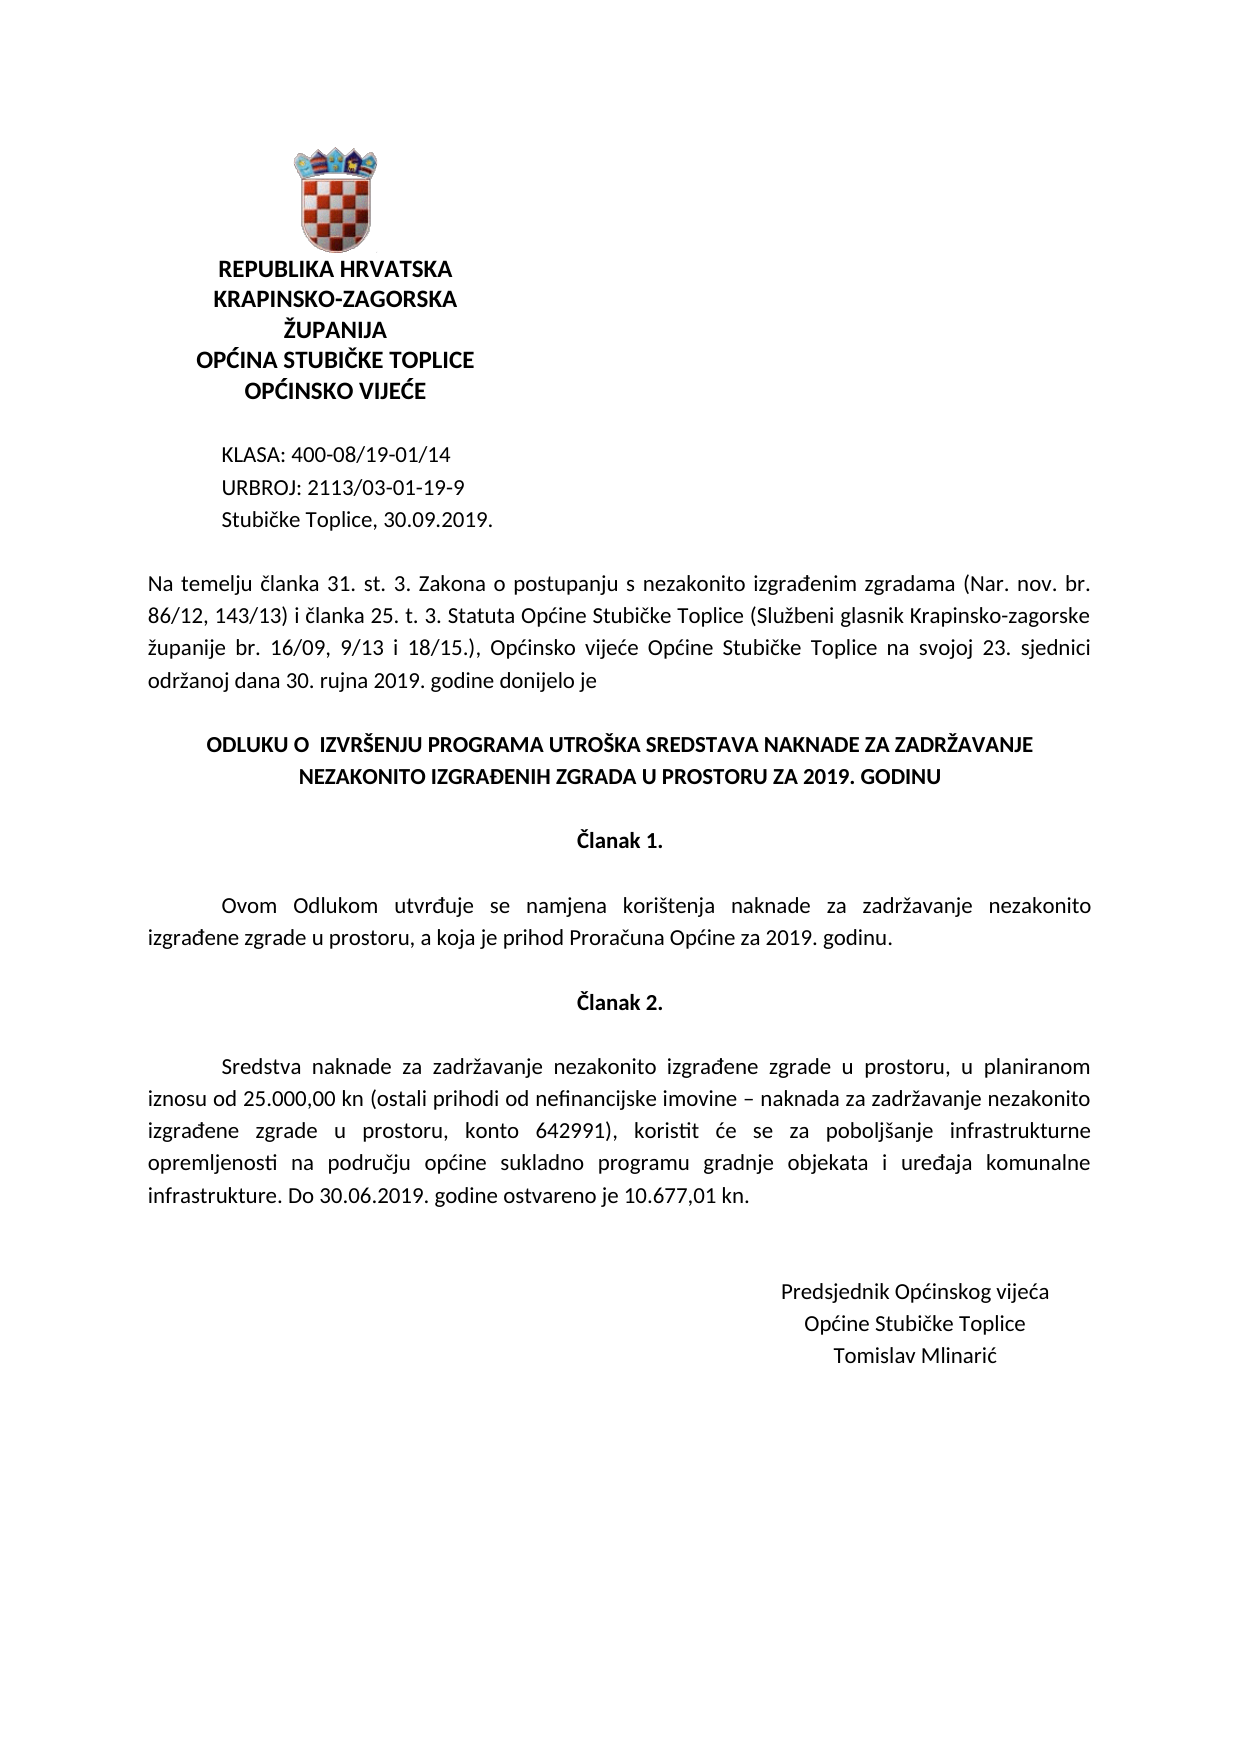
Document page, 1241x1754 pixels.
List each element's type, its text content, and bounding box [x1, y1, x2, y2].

picture [293, 147, 378, 253]
text Članak 2. [148, 988, 1093, 1016]
text Tomislav Mlinarić [664, 1342, 1093, 1370]
text Na temelju članka 31. st. 3. Zakona o postupanju s nezakonito izgrađenim zgradama (Nar. nov. br. 86/12, 143/13) i članka 25. t. 3. Statuta Općine Stubičke Toplice (Službeni glasnik Krapinsko-zagorske županije br. 16/09, 9/13 i 18/15.), Općinsko vijeće Općine Stubičke Toplice na svojoj 23. sjednici održanoj dana 30. rujna 2019. godine donijelo je [148, 569, 1093, 694]
text KLASA: 400-08/19-01/14 [221, 440, 1093, 468]
text Predsjednik Općinskog vijeća [664, 1277, 1093, 1305]
text Članak 1. [148, 827, 1093, 855]
text ODLUKU O IZVRŠENJU PROGRAMA UTROŠKA SREDSTAVA NAKNADE ZA ZADRŽAVANJE NEZAKONITO IZGRAĐENIH ZGRADA U PROSTORU ZA 2019. GODINU [148, 730, 1093, 790]
table_header REPUBLIKA HRVATSKA KRAPINSKO-ZAGORSKA ŽUPANIJA OPĆINA STUBIČKE TOPLICE OPĆINSKO VIJEĆE [148, 148, 523, 405]
text Sredstva naknade za zadržavanje nezakonito izgrađene zgrade u prostoru, u planiranom iznosu od 25.000,00 kn (ostali prihodi od nefinancijske imovine – naknada za zadržavanje nezakonito izgrađene zgrade u prostoru, konto 642991), koristit će se za poboljšanje infrastrukturne opremljenosti na području općine sukladno programu gradnje objekata i uređaja komunalne infrastrukture. Do 30.06.2019. godine ostvareno je 10.677,01 kn. [148, 1052, 1093, 1209]
text Ovom Odlukom utvrđuje se namjena korištenja naknade za zadržavanje nezakonito izgrađene zgrade u prostoru, a koja je prihod Proračuna Općine za 2019. godinu. [148, 891, 1093, 951]
text URBROJ: 2113/03-01-19-9 [221, 473, 1093, 501]
text Općine Stubičke Toplice [664, 1309, 1093, 1337]
text Stubičke Toplice, 30.09.2019. [221, 505, 1093, 533]
